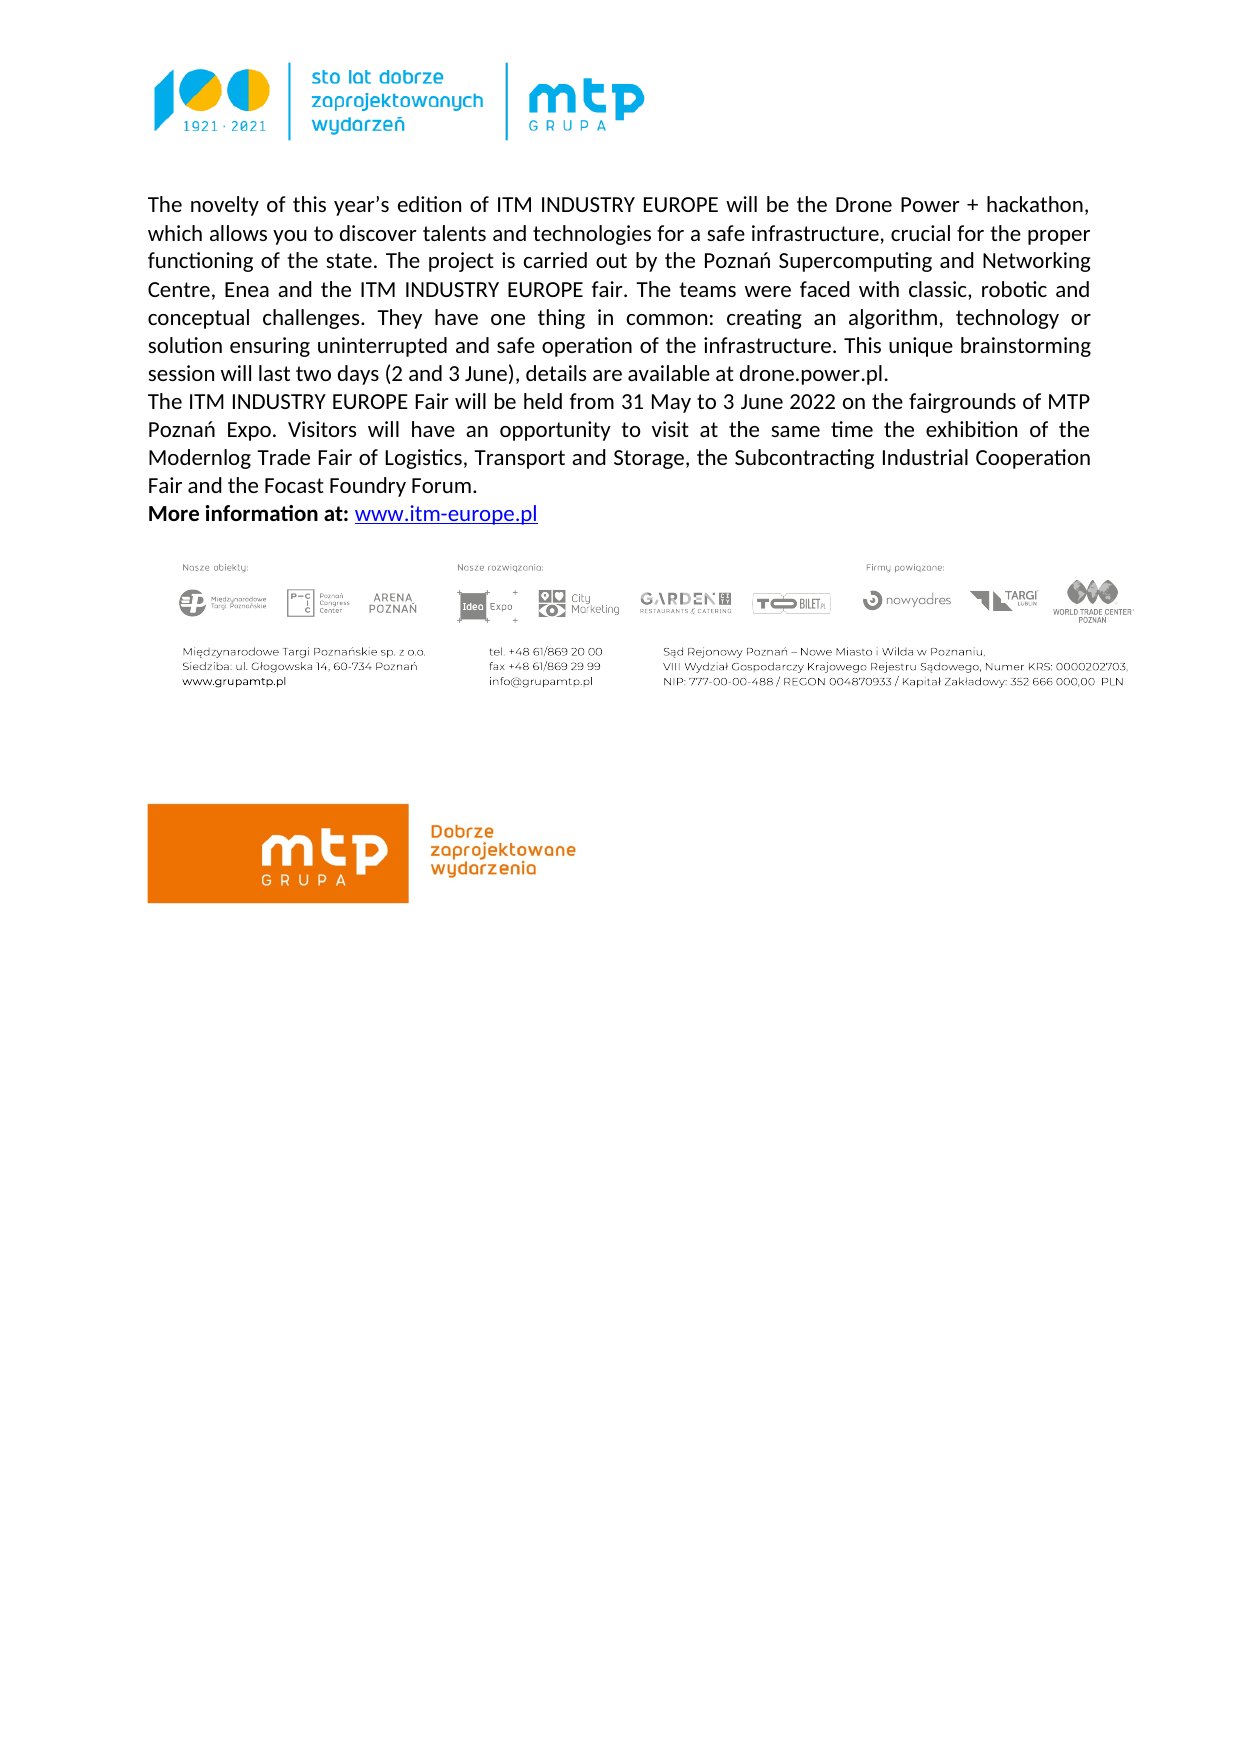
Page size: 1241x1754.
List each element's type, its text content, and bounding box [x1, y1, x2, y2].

text More information at: www.itm-europe.pl [148, 499, 1092, 527]
text The ITM INDUSTRY EUROPE Fair will be held from 31 May to 3 June 2022 on the fairgrounds of MTP Poznań Expo. Visitors will have an opportunity to visit at the same time the exhibition of the Modernlog Trade Fair of Logistics, Transport and Storage, the Subcontracting Industrial Cooperation Fair and the Focast Foundry Forum. [148, 387, 1092, 499]
picture [147, 23, 669, 191]
picture [147, 749, 1093, 1754]
text The novelty of this year’s edition of ITM INDUSTRY EUROPE will be the Drone Power + hackathon, which allows you to discover talents and technologies for a safe infrastructure, crucial for the proper functioning of the state. The project is carried out by the Poznań Supercomputing and Networking Centre, Enea and the ITM INDUSTRY EUROPE fair. The teams were faced with classic, robotic and conceptual challenges. They have one thing in common: creating an algorithm, technology or solution ensuring uninterrupted and safe operation of the infrastructure. This unique brainstorming session will last two days (2 and 3 June), details are available at drone.power.pl. [148, 191, 1092, 387]
picture [147, 536, 1161, 722]
